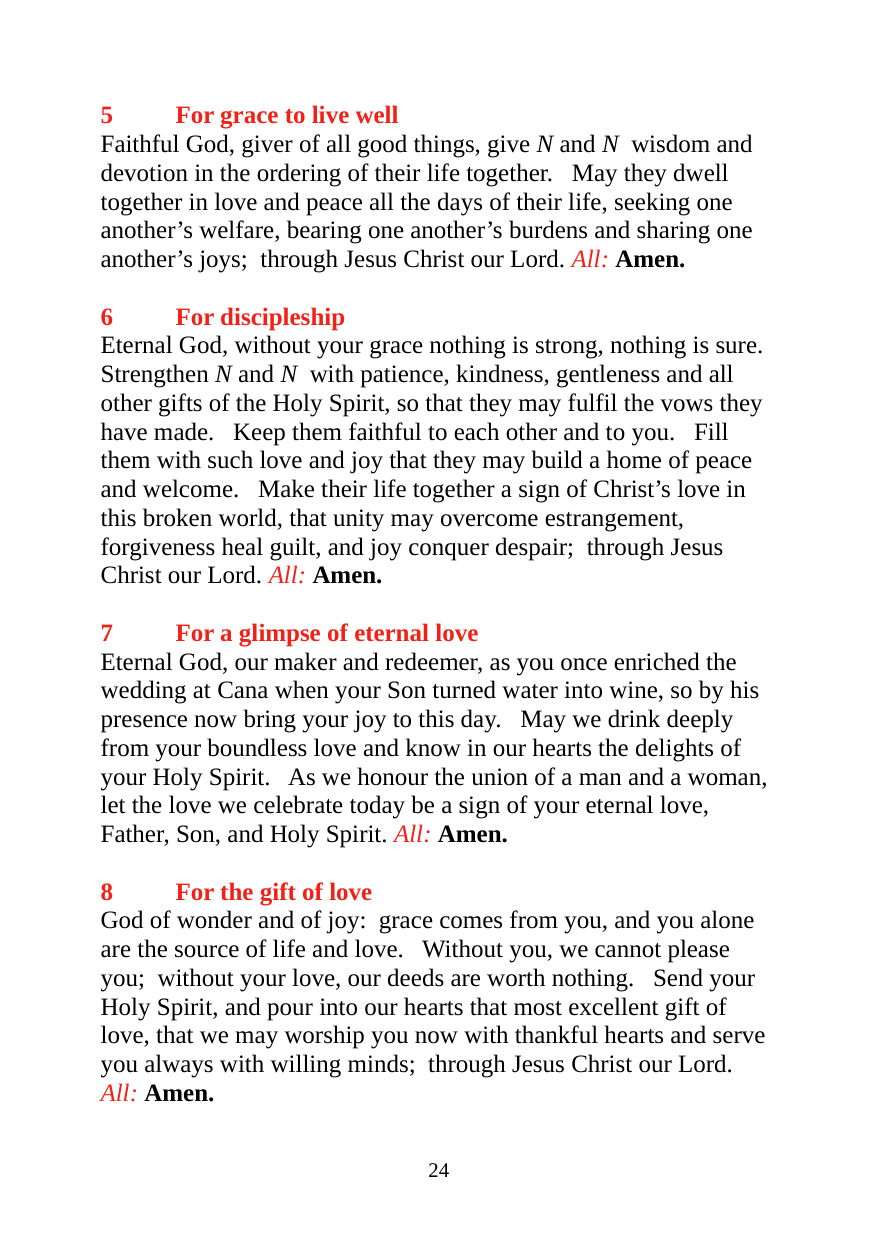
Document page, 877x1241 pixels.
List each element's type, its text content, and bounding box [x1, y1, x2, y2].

text Faithful God, giver of all good things, give N and N wisdom and devotion in the ordering of their life together. May they dwell together in love and peace all the days of their life, seeking one another’s welfare, bearing one another’s burdens and sharing one another’s joys; through Jesus Christ our Lord. All: Amen. [100, 129, 777, 273]
text 7 For a glimpse of eternal love [100, 618, 777, 647]
text 8 For the gift of love [100, 877, 777, 905]
text Eternal God, our maker and redeemer, as you once enriched the wedding at Cana when your Son turned water into wine, so by his presence now bring your joy to this day. May we drink deeply from your boundless love and know in our hearts the delights of your Holy Spirit. As we honour the union of a man and a woman, let the love we celebrate today be a sign of your eternal love, Father, Son, and Holy Spirit. All: Amen. [100, 647, 777, 848]
text All: Amen. [100, 1078, 777, 1107]
text 5 For grace to live well [100, 100, 777, 129]
text God of wonder and of joy: grace comes from you, and you alone are the source of life and love. Without you, we cannot please you; without your love, our deeds are worth nothing. Send your Holy Spirit, and pour into our hearts that most excellent gift of love, that we may worship you now with thankful hearts and serve you always with willing minds; through Jesus Christ our Lord. [100, 905, 777, 1078]
text 6 For discipleship [100, 302, 777, 330]
text Eternal God, without your grace nothing is strong, nothing is sure. Strengthen N and N with patience, kindness, gentleness and all other gifts of the Holy Spirit, so that they may fulfil the vows they have made. Keep them faithful to each other and to you. Fill them with such love and joy that they may build a home of peace and welcome. Make their life together a sign of Christ’s love in this broken world, that unity may overcome estrangement, forgiveness heal guilt, and joy conquer despair; through Jesus Christ our Lord. All: Amen. [100, 330, 777, 589]
